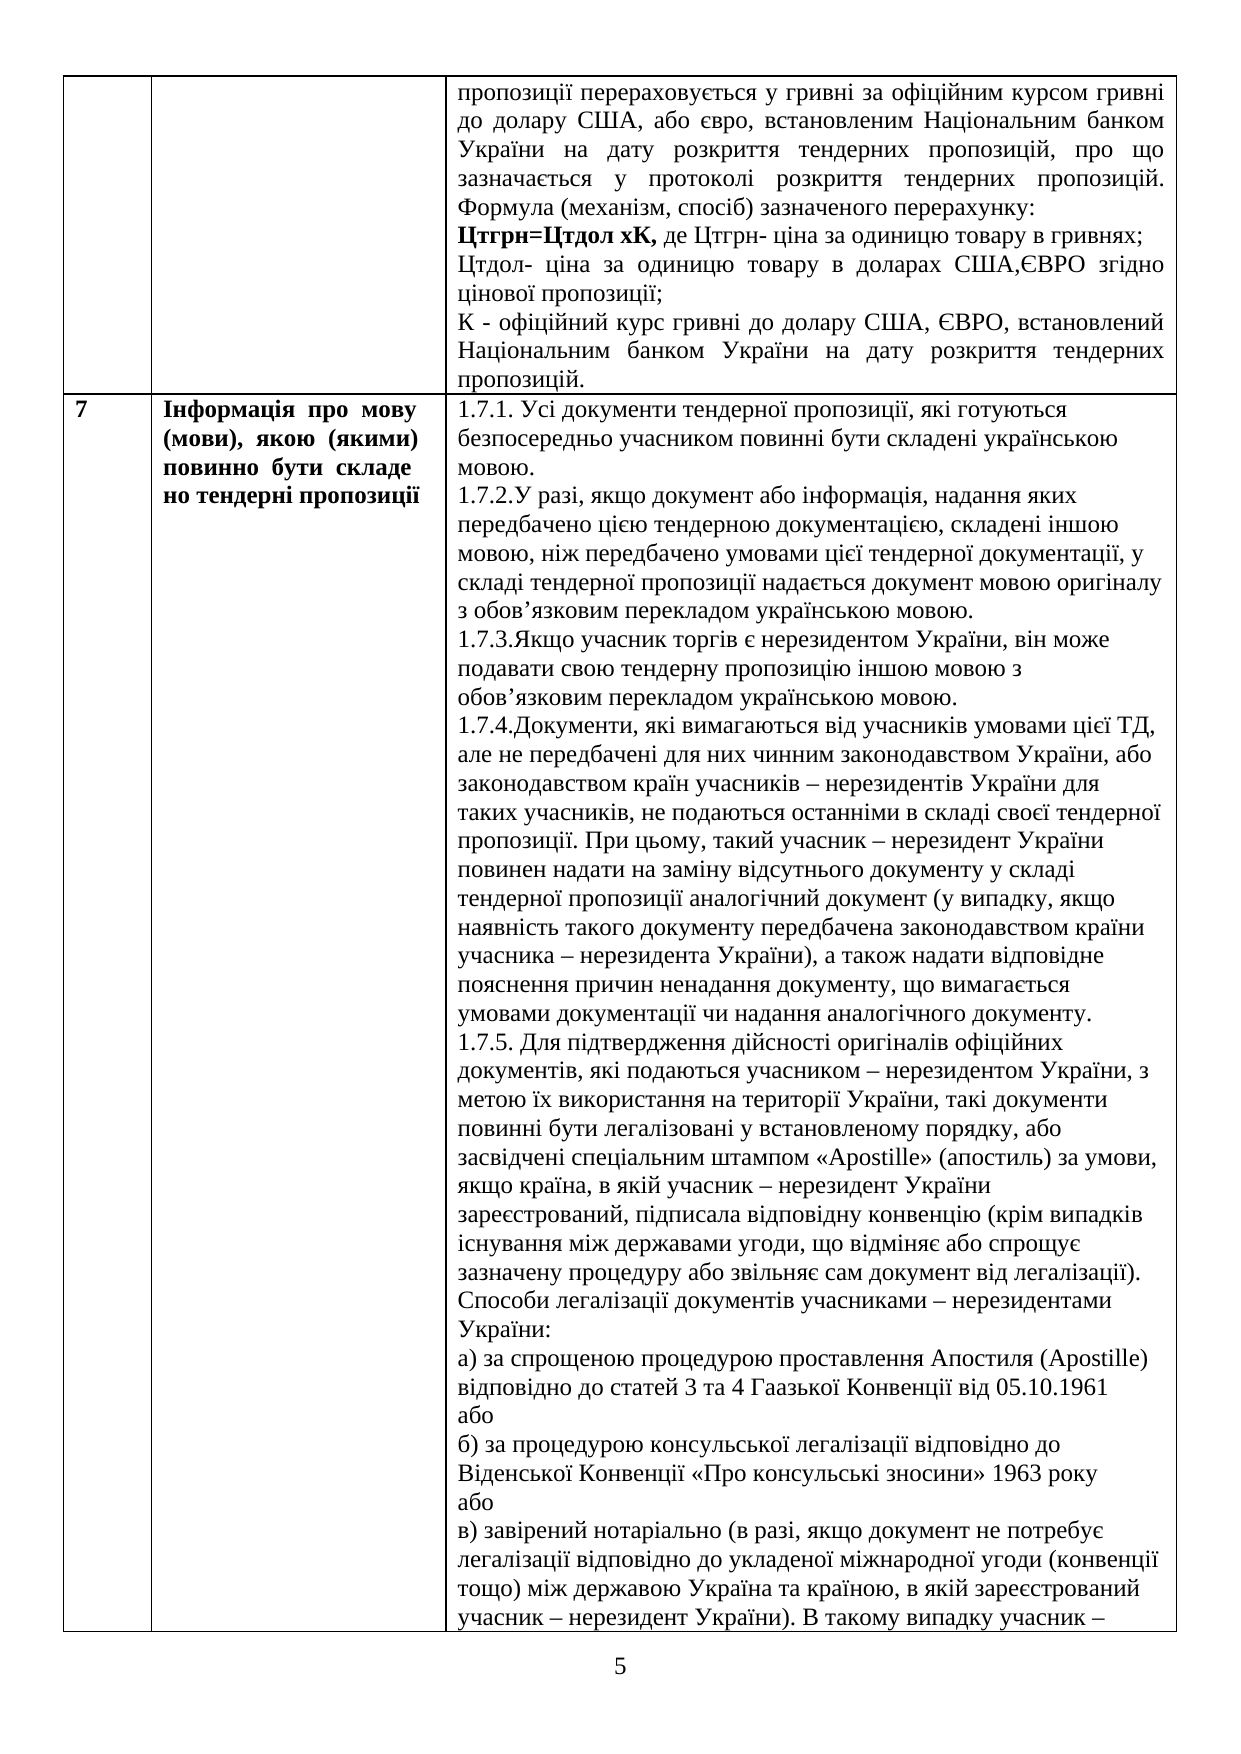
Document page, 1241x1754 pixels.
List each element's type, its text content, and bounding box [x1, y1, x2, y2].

table_cell 6 [64, 77, 151, 393]
table_cell 7 [64, 395, 151, 1631]
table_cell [152, 77, 445, 393]
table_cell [152, 395, 445, 1631]
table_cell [447, 395, 1176, 1631]
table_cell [447, 77, 1176, 393]
